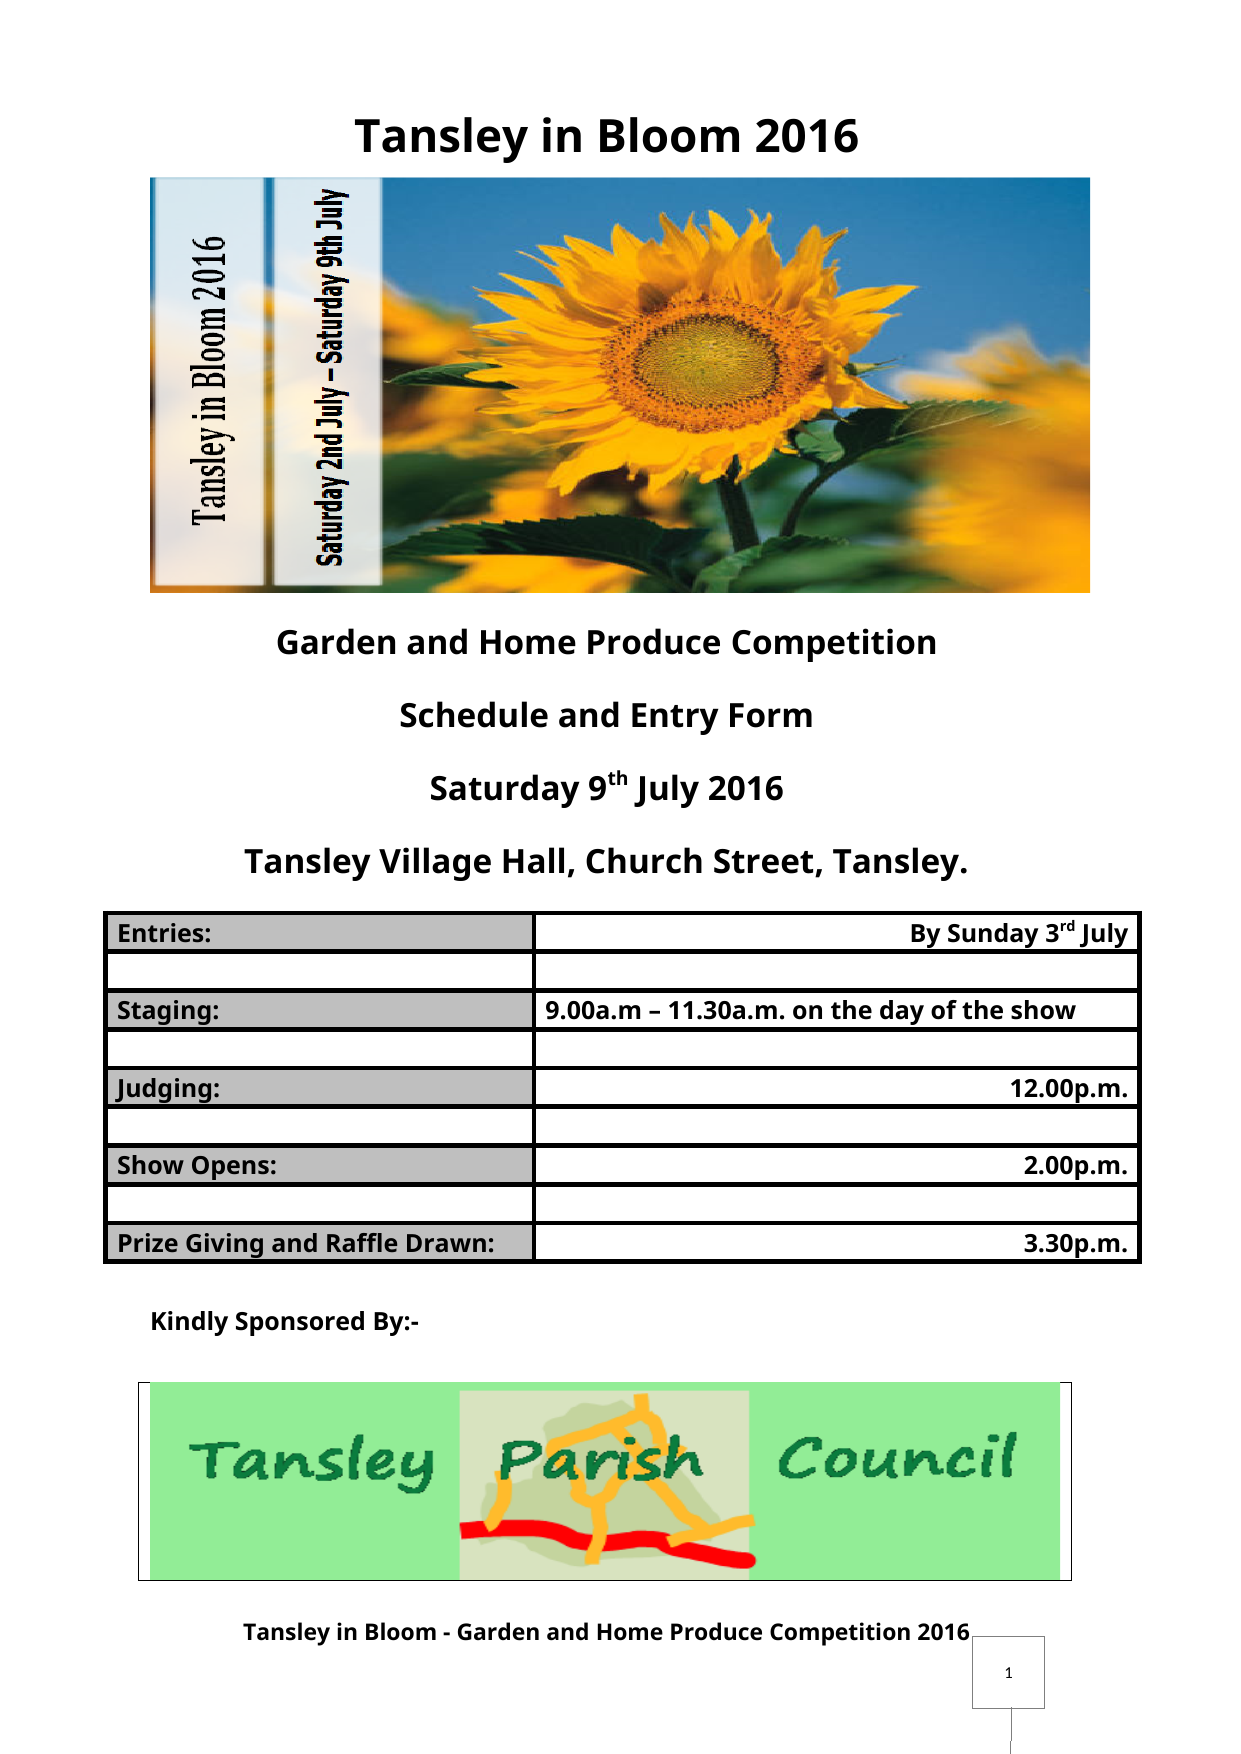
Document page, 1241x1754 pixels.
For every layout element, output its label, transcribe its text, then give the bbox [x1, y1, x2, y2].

text Schedule and Entry Form [150, 692, 1063, 737]
table_cell 3.30p.m. [536, 1225, 1137, 1259]
text Saturday 9th July 2016 [150, 764, 1063, 810]
table_cell 12.00p.m. [536, 1070, 1137, 1104]
table_cell [536, 1032, 1137, 1066]
picture [150, 1382, 1060, 1580]
table_cell Judging: [108, 1070, 532, 1104]
text Kindly Sponsored By:- [150, 1303, 1063, 1337]
table_header By Sunday 3rd July [536, 915, 1137, 949]
table_header [1060, 1383, 1071, 1579]
text Garden and Home Produce Competition [150, 618, 1063, 664]
table_cell [536, 954, 1137, 988]
table_cell Staging: [108, 993, 532, 1027]
table_cell 9.00a.m – 11.30a.m. on the day of the show [536, 993, 1137, 1027]
table_header Entries: [108, 915, 532, 949]
table_header [139, 1383, 150, 1579]
table_cell [108, 954, 532, 988]
table_cell [536, 1187, 1137, 1221]
table_cell [536, 1109, 1137, 1143]
table_cell [108, 1109, 532, 1143]
table_cell Prize Giving and Raffle Drawn: [108, 1225, 532, 1259]
table_cell [108, 1032, 532, 1066]
picture [150, 175, 1091, 594]
table_cell Show Opens: [108, 1148, 532, 1182]
table_cell 2.00p.m. [536, 1148, 1137, 1182]
text Tansley Village Hall, Church Street, Tansley. [150, 838, 1063, 883]
text Tansley in Bloom 2016 [150, 103, 1063, 166]
table_cell [108, 1187, 532, 1221]
